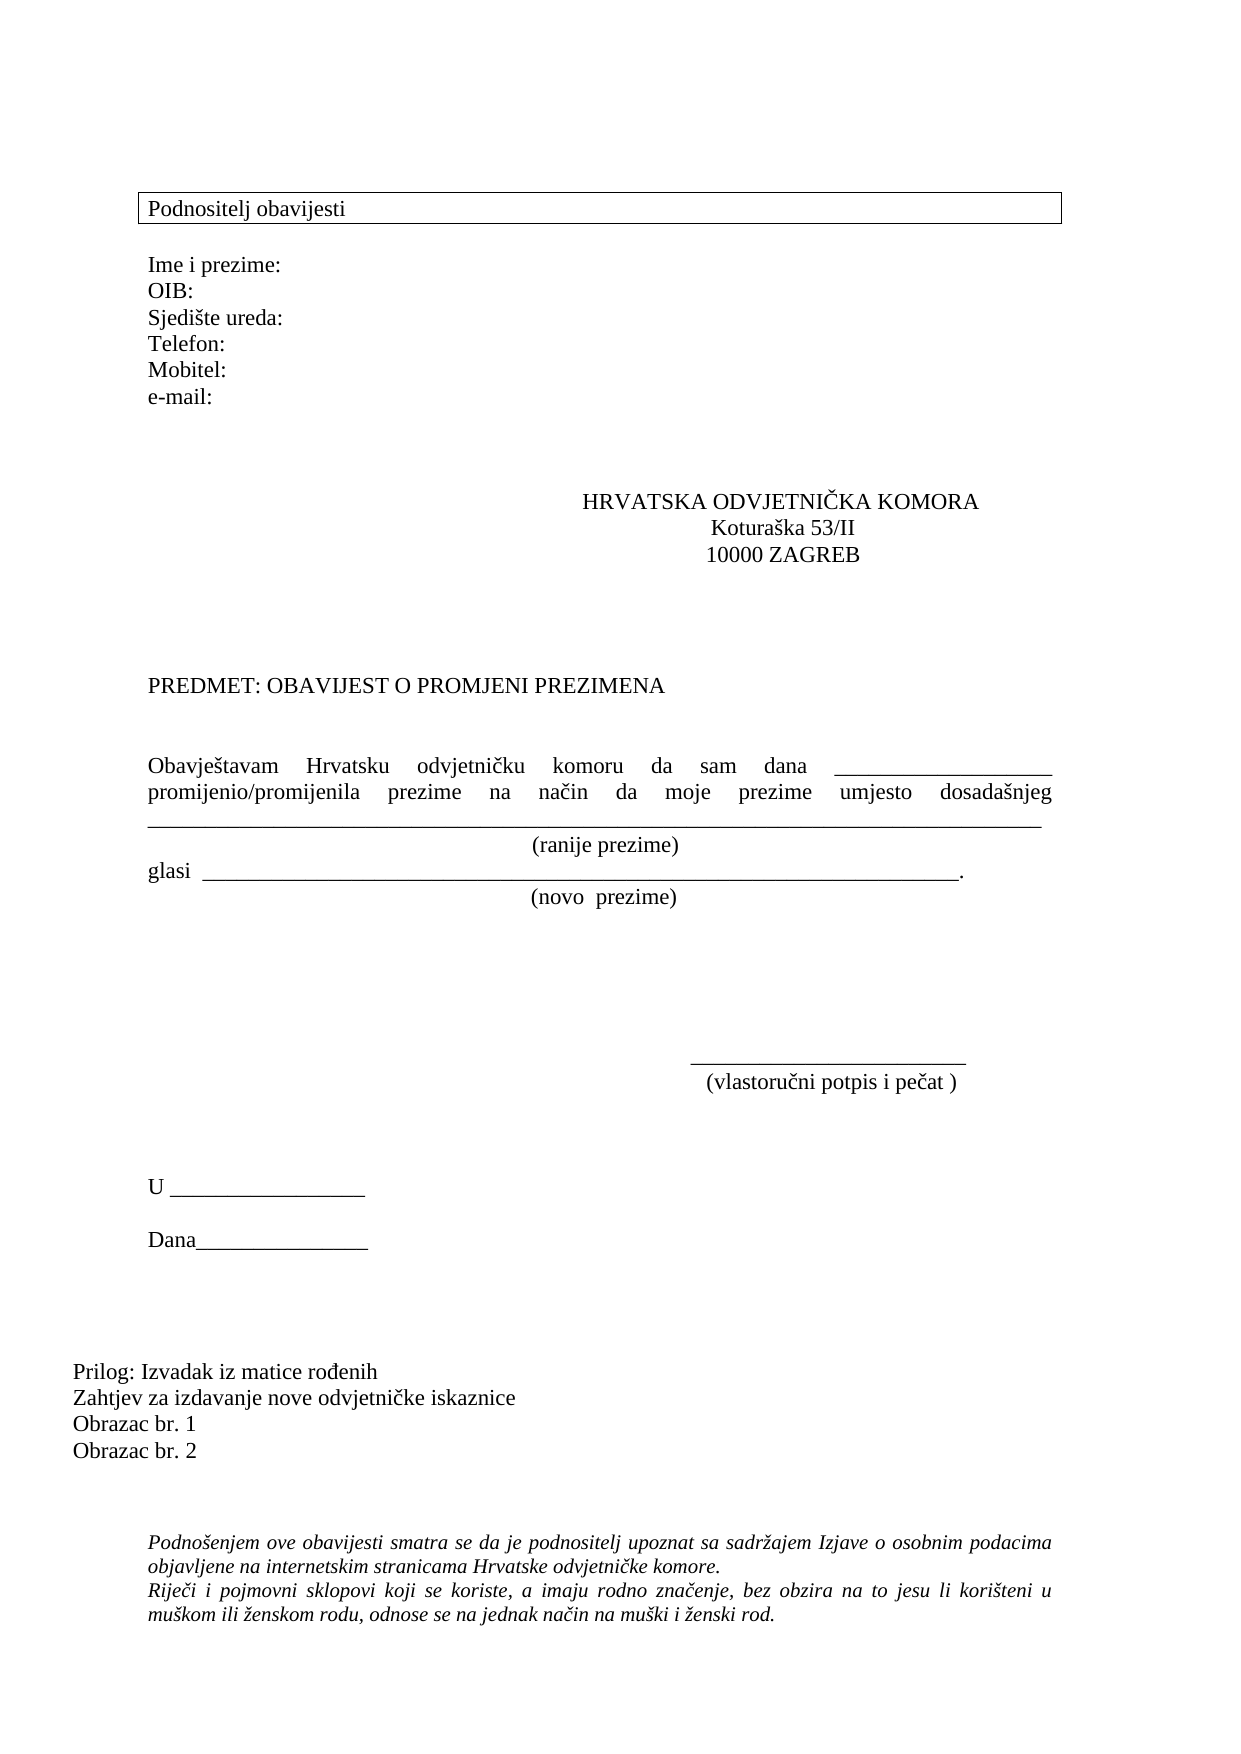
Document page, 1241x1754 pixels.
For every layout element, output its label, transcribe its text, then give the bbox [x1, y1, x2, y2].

text Obavještavam Hrvatsku odvjetničku komoru da sam dana ___________________ promijenio/promijenila prezime na način da moje prezime umjesto dosadašnjeg ______________________________________________________________________________ [148, 752, 1053, 831]
list Prilog: Izvadak iz matice rođenih [36, 1358, 1053, 1384]
text (ranije prezime) [148, 831, 1053, 857]
text e-mail: [148, 383, 1053, 409]
list Obrazac br. 2 [36, 1437, 1053, 1463]
text PREDMET: OBAVIJEST O PROMJENI PREZIMENA [148, 673, 1053, 699]
text Telefon: [148, 330, 1053, 356]
text U _________________ [148, 1173, 1053, 1200]
text Ime i prezime: [148, 251, 1053, 277]
text OIB: [148, 277, 1053, 304]
text (novo prezime) [148, 883, 1053, 910]
text glasi __________________________________________________________________. [148, 857, 1053, 883]
text Mobitel: [148, 356, 1053, 383]
text Dana_______________ [148, 1226, 1053, 1252]
text Podnositelj obavijesti [139, 193, 1061, 223]
text (vlastoručni potpis i pečat ) [148, 1068, 1053, 1094]
text Sjedište ureda: [148, 304, 1053, 330]
text ________________________ [148, 1042, 1053, 1068]
list Zahtjev za izdavanje nove odvjetničke iskaznice [36, 1384, 1053, 1411]
text Koturaška 53/II [148, 514, 1053, 541]
text 10000 ZAGREB [148, 541, 1053, 567]
text HRVATSKA ODVJETNIČKA KOMORA [148, 488, 1053, 514]
list Obrazac br. 1 [36, 1411, 1053, 1437]
